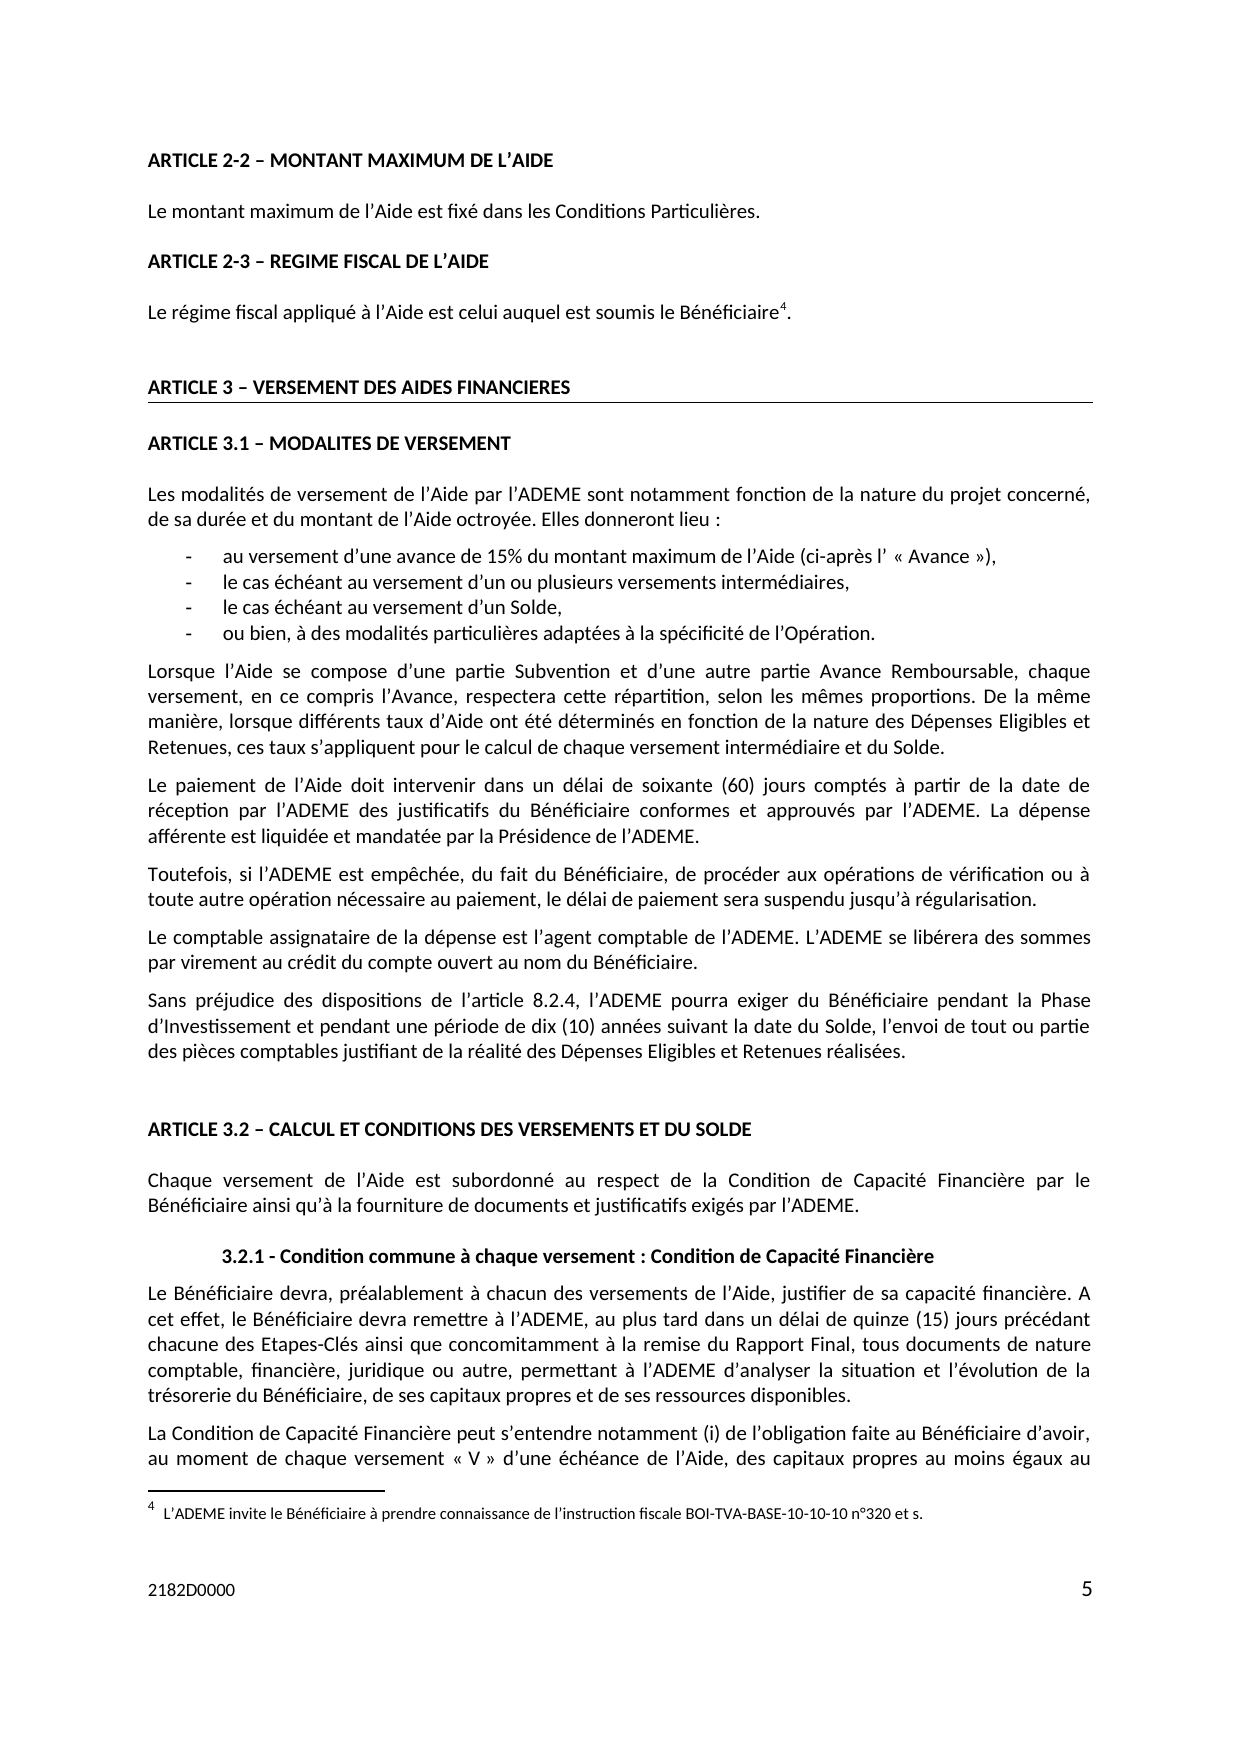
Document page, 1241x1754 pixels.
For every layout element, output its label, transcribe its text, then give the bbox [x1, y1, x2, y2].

text Le montant maximum de l’Aide est fixé dans les Conditions Particulières. [148, 198, 1093, 223]
subtitle ARTICLE 3 – VERSEMENT DES AIDES FINANCIERES [148, 374, 1093, 402]
text Le paiement de l’Aide doit intervenir dans un délai de soixante (60) jours comptés à partir de la date de réception par l’ADEME des justificatifs du Bénéficiaire conformes et approuvés par l’ADEME. La dépense afférente est liquidée et mandatée par la Présidence de l’ADEME. [148, 772, 1093, 848]
list ou bien, à des modalités particulières adaptées à la spécificité de l’Opération. [185, 620, 1093, 645]
list le cas échéant au versement d’un ou plusieurs versements intermédiaires, [185, 569, 1093, 594]
subtitle 3.2.1 - Condition commune à chaque versement : Condition de Capacité Financière [221, 1243, 1093, 1268]
text Chaque versement de l’Aide est subordonné au respect de la Condition de Capacité Financière par le Bénéficiaire ainsi qu’à la fourniture de documents et justificatifs exigés par l’ADEME. [148, 1167, 1093, 1218]
list au versement d’une avance de 15% du montant maximum de l’Aide (ci-après l’ « Avance »), [185, 544, 1093, 569]
subtitle ARTICLE 2-2 – MONTANT MAXIMUM DE L’AIDE [148, 148, 1093, 173]
subtitle ARTICLE 2-3 – REGIME FISCAL DE L’AIDE [148, 248, 1093, 273]
subtitle ARTICLE 3.2 – CALCUL ET CONDITIONS DES VERSEMENTS ET DU SOLDE [148, 1117, 1093, 1142]
text Sans préjudice des dispositions de l’article 8.2.4, l’ADEME pourra exiger du Bénéficiaire pendant la Phase d’Investissement et pendant une période de dix (10) années suivant la date du Solde, l’envoi de tout ou partie des pièces comptables justifiant de la réalité des Dépenses Eligibles et Retenues réalisées. [148, 987, 1093, 1064]
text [148, 1420, 1093, 1471]
text Le régime fiscal appliqué à l’Aide est celui auquel est soumis le Bénéficiaire. [148, 299, 1093, 324]
subtitle ARTICLE 3.1 – MODALITES DE VERSEMENT [148, 431, 1093, 456]
text Le comptable assignataire de la dépense est l’agent comptable de l’ADEME. L’ADEME se libérera des sommes par virement au crédit du compte ouvert au nom du Bénéficiaire. [148, 924, 1093, 975]
text Toutefois, si l’ADEME est empêchée, du fait du Bénéficiaire, de procéder aux opérations de vérification ou à toute autre opération nécessaire au paiement, le délai de paiement sera suspendu jusqu’à régularisation. [148, 861, 1093, 912]
text Lorsque l’Aide se compose d’une partie Subvention et d’une autre partie Avance Remboursable, chaque versement, en ce compris l’Avance, respectera cette répartition, selon les mêmes proportions. De la même manière, lorsque différents taux d’Aide ont été déterminés en fonction de la nature des Dépenses Eligibles et Retenues, ces taux s’appliquent pour le calcul de chaque versement intermédiaire et du Solde. [148, 658, 1093, 759]
text Le Bénéficiaire devra, préalablement à chacun des versements de l’Aide, justifier de sa capacité financière. A cet effet, le Bénéficiaire devra remettre à l’ADEME, au plus tard dans un délai de quinze (15) jours précédant chacune des Etapes-Clés ainsi que concomitamment à la remise du Rapport Final, tous documents de nature comptable, financière, juridique ou autre, permettant à l’ADEME d’analyser la situation et l’évolution de la trésorerie du Bénéficiaire, de ses capitaux propres et de ses ressources disponibles. [148, 1281, 1093, 1408]
text Les modalités de versement de l’Aide par l’ADEME sont notamment fonction de la nature du projet concerné, de sa durée et du montant de l’Aide octroyée. Elles donneront lieu : [148, 481, 1093, 531]
list le cas échéant au versement d’un Solde, [185, 594, 1093, 620]
